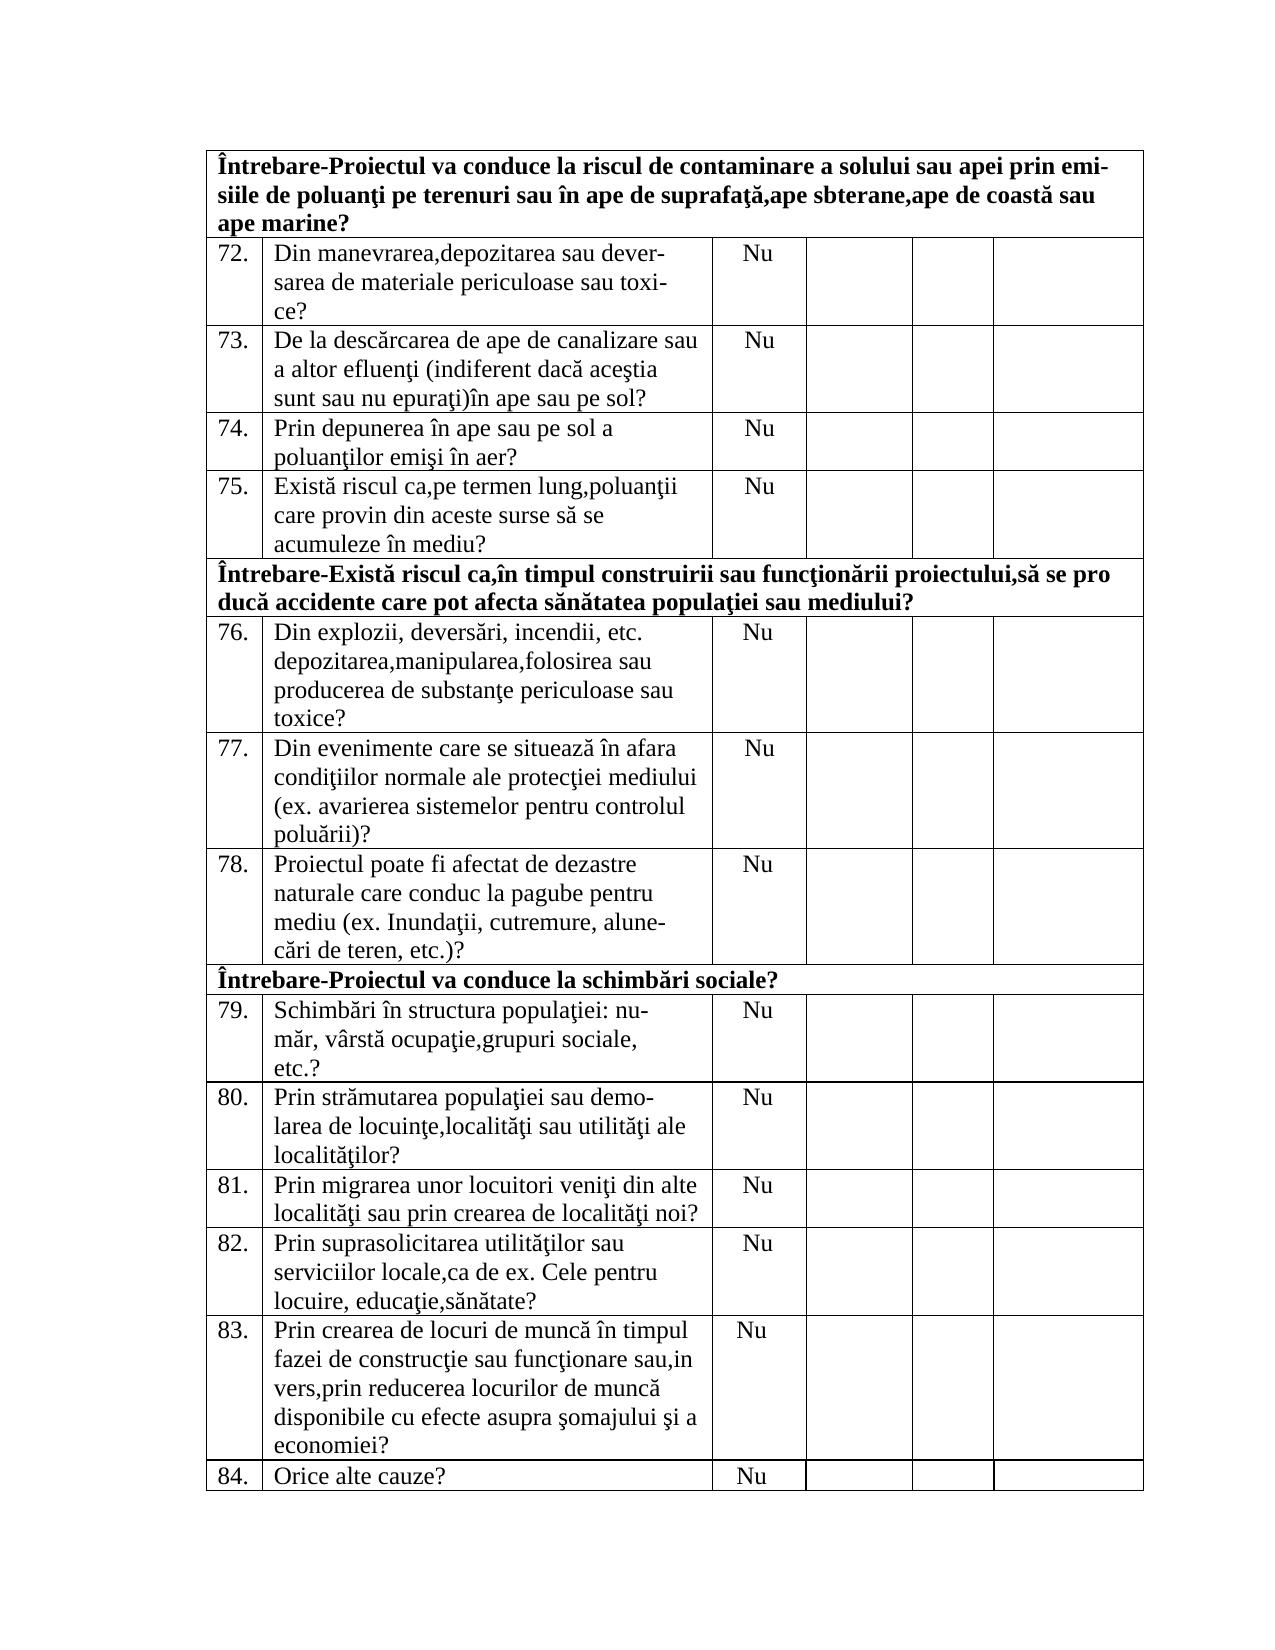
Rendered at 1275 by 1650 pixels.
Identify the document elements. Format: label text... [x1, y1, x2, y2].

table_cell Prin suprasolicitarea utilităţilor sau serviciilor locale,ca de ex. Cele pentru locuire, educaţie,sănătate? [263, 1228, 712, 1314]
table_cell 79. [207, 995, 262, 1081]
table_cell Nu [713, 471, 806, 558]
table_cell [994, 1170, 1143, 1227]
table_cell [913, 1083, 993, 1169]
table_cell Nu [713, 1316, 806, 1459]
table_cell [913, 326, 993, 412]
table_cell [807, 413, 912, 470]
table_cell 83. [207, 1316, 262, 1459]
table_cell [807, 733, 912, 848]
table_cell 74. [207, 413, 262, 470]
table_cell Există riscul ca,pe termen lung,poluanţii care provin din aceste surse să se acumuleze în mediu? [263, 471, 712, 558]
table_cell [807, 238, 912, 324]
table_cell [913, 995, 993, 1081]
table_cell Nu [713, 995, 806, 1081]
table_cell [994, 471, 1143, 558]
table_cell 76. [207, 617, 262, 732]
table_cell [994, 326, 1143, 412]
table_cell [994, 733, 1143, 848]
table_cell Nu [713, 849, 806, 964]
table_cell [913, 733, 993, 848]
table_cell [913, 849, 993, 964]
table_cell [807, 1170, 912, 1227]
table_cell [913, 238, 993, 324]
table_cell Nu [713, 1170, 806, 1227]
table_cell Orice alte cauze? [263, 1461, 712, 1490]
table_cell [913, 413, 993, 470]
table_cell [994, 413, 1143, 470]
table_cell [913, 617, 993, 732]
table_cell Din manevrarea,depozitarea sau dever- sarea de materiale periculoase sau toxi- ce? [263, 238, 712, 324]
table_cell Din evenimente care se situează în afara condiţiilor normale ale protecţiei mediului (ex. avarierea sistemelor pentru controlul poluării)? [263, 733, 712, 848]
table_cell [913, 471, 993, 558]
table_cell [807, 995, 912, 1081]
table_cell Nu [713, 617, 806, 732]
table_cell Nu [713, 1228, 806, 1314]
table_cell [807, 471, 912, 558]
table_cell Prin crearea de locuri de muncă în timpul fazei de construcţie sau funcţionare sau,in vers,prin reducerea locurilor de muncă disponibile cu efecte asupra şomajului şi a economiei? [263, 1316, 712, 1459]
table_cell Din explozii, deversări, incendii, etc. depozitarea,manipularea,folosirea sau producerea de substanţe periculoase sau toxice? [263, 617, 712, 732]
table_cell [994, 995, 1143, 1081]
table_cell Nu [713, 733, 806, 848]
table_cell [913, 1170, 993, 1227]
table_cell Prin migrarea unor locuitori veniţi din alte localităţi sau prin crearea de localităţi noi? [263, 1170, 712, 1227]
table_cell Întrebare-Proiectul va conduce la riscul de contaminare a solului sau apei prin emi- siile de poluanţi pe terenuri sau în ape de suprafaţă,ape sbterane,ape de coastă sau ape marine? [207, 151, 1143, 237]
table_cell 72. [207, 238, 262, 324]
table_cell [994, 1228, 1143, 1314]
table_cell Întrebare-Proiectul va conduce la schimbări sociale? [207, 965, 1143, 994]
table_cell Nu [713, 238, 806, 324]
table_cell Întrebare-Există riscul ca,în timpul construirii sau funcţionării proiectului,să se pro ducă accidente care pot afecta sănătatea populaţiei sau mediului? [207, 559, 1143, 616]
table_cell Schimbări în structura populaţiei: nu- măr, vârstă ocupaţie,grupuri sociale, etc.? [263, 995, 712, 1081]
table_cell [994, 849, 1143, 964]
table_cell 77. [207, 733, 262, 848]
table_cell [807, 1461, 912, 1490]
table_cell [913, 1461, 993, 1490]
table_cell Nu [713, 413, 806, 470]
table_cell 78. [207, 849, 262, 964]
table_cell [994, 238, 1143, 324]
table_cell [994, 1316, 1143, 1459]
table_cell [913, 1228, 993, 1314]
table_cell [807, 326, 912, 412]
table_cell 81. [207, 1170, 262, 1227]
table_cell 84. [207, 1461, 262, 1490]
table_cell [807, 849, 912, 964]
table_cell Prin strămutarea populaţiei sau demo- larea de locuinţe,localităţi sau utilităţi ale localităţilor? [263, 1083, 712, 1169]
table_cell [807, 1316, 912, 1459]
table_cell 82. [207, 1228, 262, 1314]
table_cell [807, 1228, 912, 1314]
table_cell 75. [207, 471, 262, 558]
table_cell De la descărcarea de ape de canalizare sau a altor efluenţi (indiferent dacă aceştia sunt sau nu epuraţi)în ape sau pe sol? [263, 326, 712, 412]
table_cell [995, 1461, 1143, 1490]
table_cell Proiectul poate fi afectat de dezastre naturale care conduc la pagube pentru mediu (ex. Inundaţii, cutremure, alune- cări de teren, etc.)? [263, 849, 712, 964]
table_cell 80. [207, 1083, 262, 1169]
table_cell Prin depunerea în ape sau pe sol a poluanţilor emişi în aer? [263, 413, 712, 470]
table_cell [807, 1083, 912, 1169]
table_cell Nu [713, 1461, 805, 1490]
table_cell Nu [713, 1083, 806, 1169]
table_cell [913, 1316, 993, 1459]
table_cell [994, 1083, 1143, 1169]
table_cell [807, 617, 912, 732]
table_cell 73. [207, 326, 262, 412]
table_cell Nu [713, 326, 806, 412]
table_cell [994, 617, 1143, 732]
